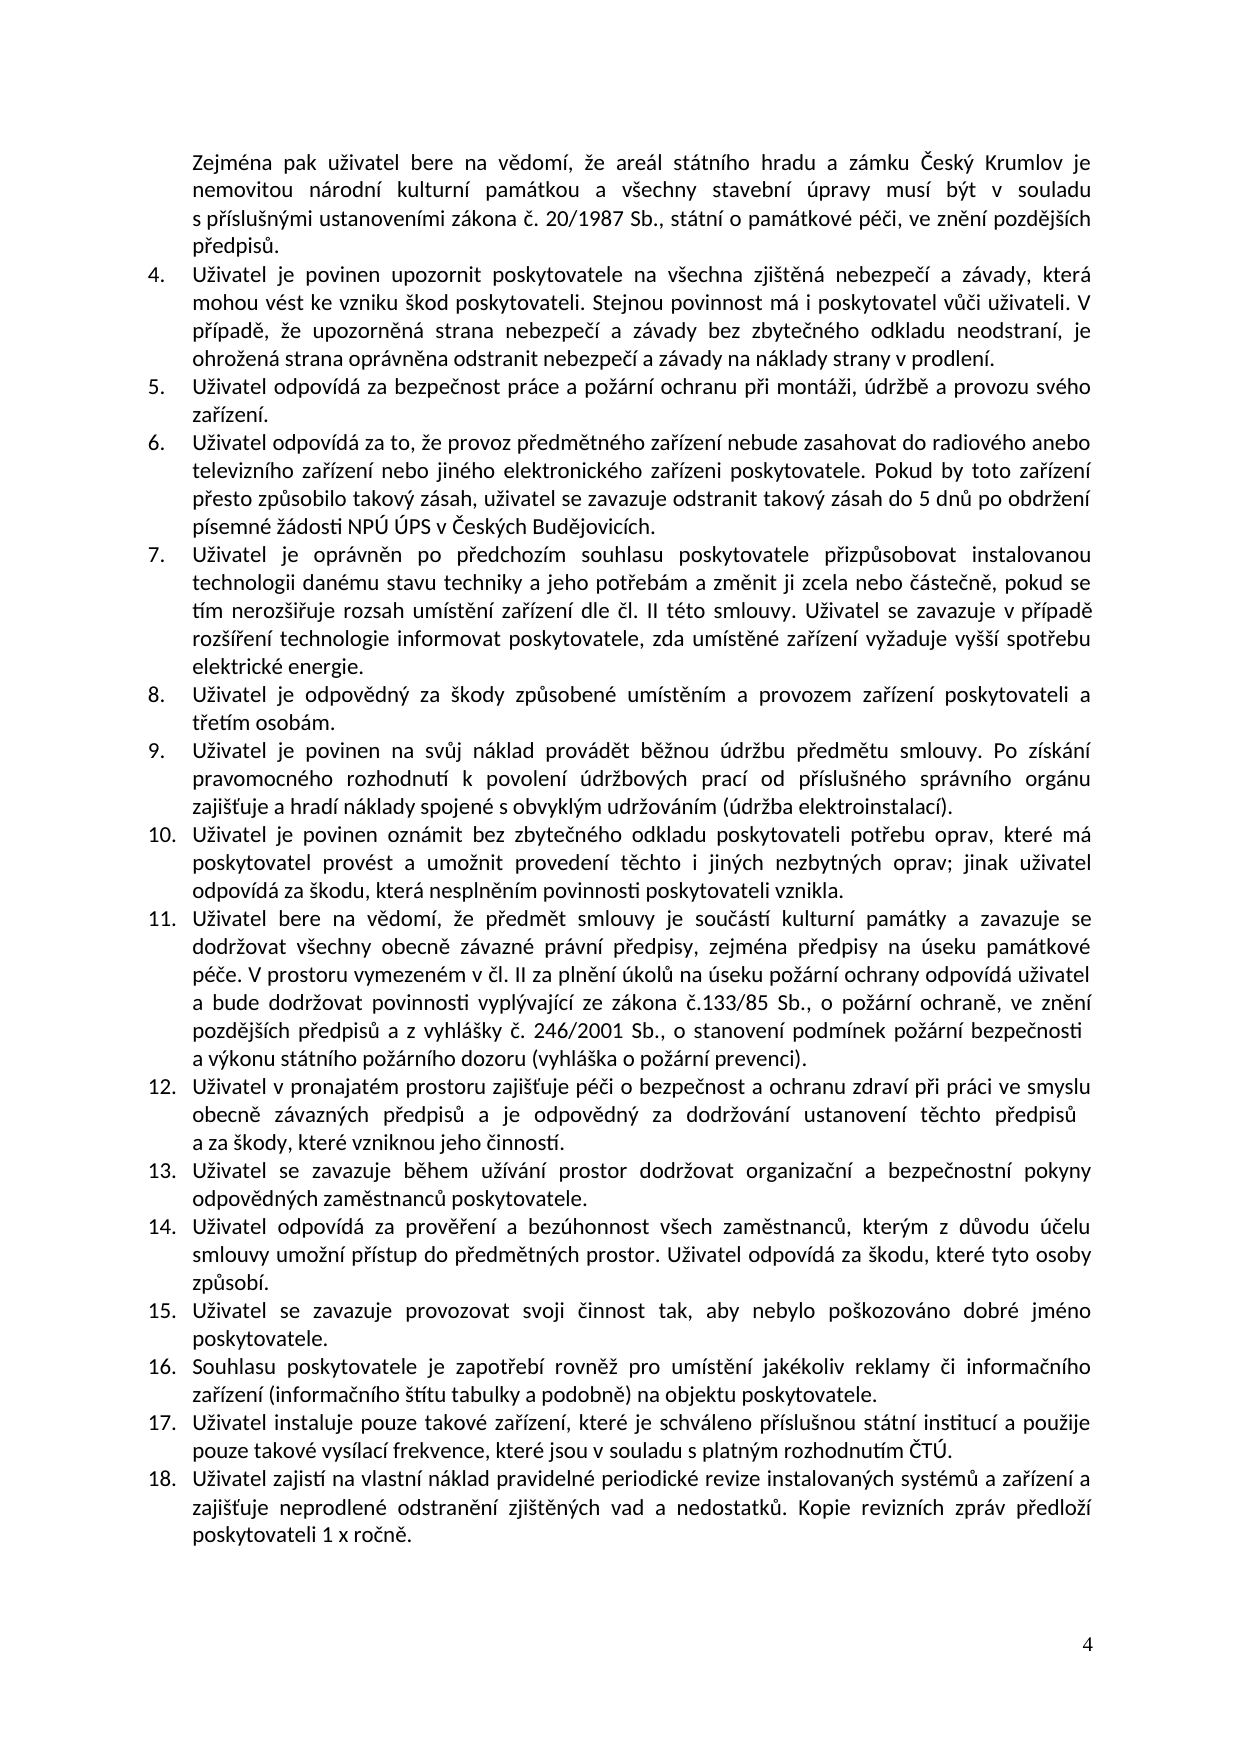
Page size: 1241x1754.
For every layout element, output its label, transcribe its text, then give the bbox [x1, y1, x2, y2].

list Uživatel je povinen oznámit bez zbytečného odkladu poskytovateli potřebu oprav, které má poskytovatel provést a umožnit provedení těchto i jiných nezbytných oprav; jinak uživatel odpovídá za škodu, která nesplněním povinnosti poskytovateli vznikla. [148, 820, 1093, 904]
list Uživatel odpovídá za to, že provoz předmětného zařízení nebude zasahovat do radiového anebo televizního zařízení nebo jiného elektronického zařízeni poskytovatele. Pokud by toto zařízení přesto způsobilo takový zásah, uživatel se zavazuje odstranit takový zásah do 5 dnů po obdržení písemné žádosti NPÚ ÚPS v Českých Budějovicích. [148, 428, 1093, 540]
list Uživatel zajistí na vlastní náklad pravidelné periodické revize instalovaných systémů a zařízení a zajišťuje neprodlené odstranění zjištěných vad a nedostatků. Kopie revizních zpráv předloží poskytovateli 1 x ročně. [148, 1464, 1093, 1549]
list Uživatel je odpovědný za škody způsobené umístěním a provozem zařízení poskytovateli a třetím osobám. [148, 680, 1093, 736]
list Uživatel se zavazuje provozovat svoji činnost tak, aby nebylo poškozováno dobré jméno poskytovatele. [148, 1296, 1093, 1352]
list Uživatel odpovídá za prověření a bezúhonnost všech zaměstnanců, kterým z důvodu účelu smlouvy umožní přístup do předmětných prostor. Uživatel odpovídá za škodu, které tyto osoby způsobí. [148, 1212, 1093, 1296]
list Uživatel je povinen na svůj náklad provádět běžnou údržbu předmětu smlouvy. Po získání pravomocného rozhodnutí k povolení údržbových prací od příslušného správního orgánu zajišťuje a hradí náklady spojené s obvyklým udržováním (údržba elektroinstalací). [148, 736, 1093, 820]
list Uživatel se zavazuje během užívání prostor dodržovat organizační a bezpečnostní pokyny odpovědných zaměstnanců poskytovatele. [148, 1156, 1093, 1212]
list Uživatel je povinen upozornit poskytovatele na všechna zjištěná nebezpečí a závady, která mohou vést ke vzniku škod poskytovateli. Stejnou povinnost má i poskytovatel vůči uživateli. V případě, že upozorněná strana nebezpečí a závady bez zbytečného odkladu neodstraní, je ohrožená strana oprávněna odstranit nebezpečí a závady na náklady strany v prodlení. [148, 260, 1093, 372]
list Souhlasu poskytovatele je zapotřebí rovněž pro umístění jakékoliv reklamy či informačního zařízení (informačního štítu tabulky a podobně) na objektu poskytovatele. [148, 1352, 1093, 1408]
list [148, 148, 1093, 260]
list Uživatel bere na vědomí, že předmět smlouvy je součástí kulturní památky a zavazuje se dodržovat všechny obecně závazné právní předpisy, zejména předpisy na úseku památkové péče. V prostoru vymezeném v čl. II za plnění úkolů na úseku požární ochrany odpovídá uživatel a bude dodržovat povinnosti vyplývající ze zákona č.133/85 Sb., o požární ochraně, ve znění pozdějších předpisů a z vyhlášky č. 246/2001 Sb., o stanovení podmínek požární bezpečnosti a výkonu státního požárního dozoru (vyhláška o požární prevenci). [148, 904, 1093, 1072]
list Uživatel v pronajatém prostoru zajišťuje péči o bezpečnost a ochranu zdraví při práci ve smyslu obecně závazných předpisů a je odpovědný za dodržování ustanovení těchto předpisů a za škody, které vzniknou jeho činností. [148, 1072, 1093, 1156]
list Uživatel odpovídá za bezpečnost práce a požární ochranu při montáži, údržbě a provozu svého zařízení. [148, 372, 1093, 428]
list Uživatel je oprávněn po předchozím souhlasu poskytovatele přizpůsobovat instalovanou technologii danému stavu techniky a jeho potřebám a změnit ji zcela nebo částečně, pokud se tím nerozšiřuje rozsah umístění zařízení dle čl. II této smlouvy. Uživatel se zavazuje v případě rozšíření technologie informovat poskytovatele, zda umístěné zařízení vyžaduje vyšší spotřebu elektrické energie. [148, 540, 1093, 680]
list Uživatel instaluje pouze takové zařízení, které je schváleno příslušnou státní institucí a použije pouze takové vysílací frekvence, které jsou v souladu s platným rozhodnutím ČTÚ. [148, 1408, 1093, 1464]
